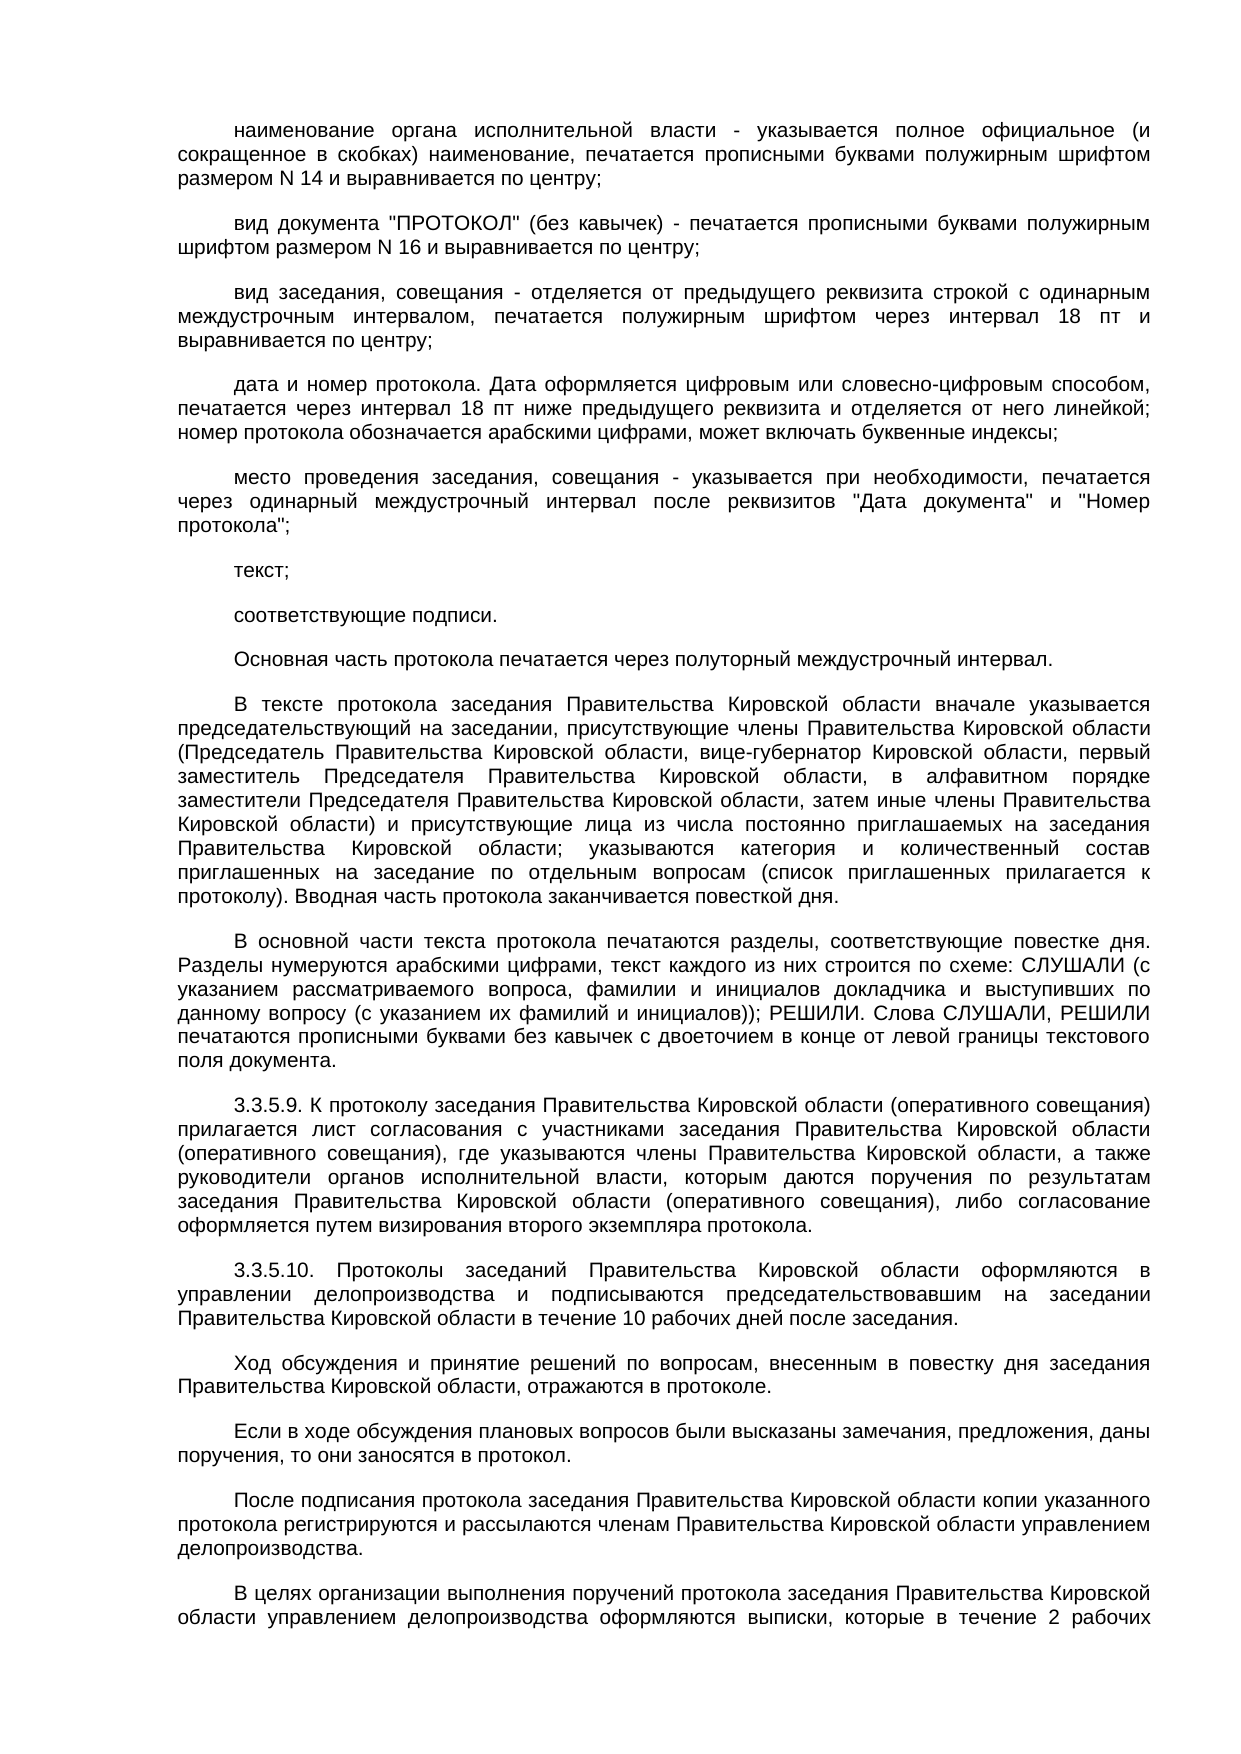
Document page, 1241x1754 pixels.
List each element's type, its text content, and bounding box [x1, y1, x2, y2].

text 3.3.5.9. К протоколу заседания Правительства Кировской области (оперативного совещания) прилагается лист согласования с участниками заседания Правительства Кировской области (оперативного совещания), где указываются члены Правительства Кировской области, а также руководители органов исполнительной власти, которым даются поручения по результатам заседания Правительства Кировской области (оперативного совещания), либо согласование оформляется путем визирования второго экземпляра протокола. [177, 1093, 1152, 1237]
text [177, 1581, 1152, 1628]
text вид заседания, совещания - отделяется от предыдущего реквизита строкой с одинарным междустрочным интервалом, печатается полужирным шрифтом через интервал 18 пт и выравнивается по центру; [177, 279, 1152, 351]
text место проведения заседания, совещания - указывается при необходимости, печатается через одинарный междустрочный интервал после реквизитов "Дата документа" и "Номер протокола"; [177, 465, 1152, 537]
text После подписания протокола заседания Правительства Кировской области копии указанного протокола регистрируются и рассылаются членам Правительства Кировской области управлением делопроизводства. [177, 1488, 1152, 1560]
text дата и номер протокола. Дата оформляется цифровым или словесно-цифровым способом, печатается через интервал 18 пт ниже предыдущего реквизита и отделяется от него линейкой; номер протокола обозначается арабскими цифрами, может включать буквенные индексы; [177, 372, 1152, 444]
text В основной части текста протокола печатаются разделы, соответствующие повестке дня. Разделы нумеруются арабскими цифрами, текст каждого из них строится по схеме: СЛУШАЛИ (с указанием рассматриваемого вопроса, фамилии и инициалов докладчика и выступивших по данному вопросу (с указанием их фамилий и инициалов)); РЕШИЛИ. Слова СЛУШАЛИ, РЕШИЛИ печатаются прописными буквами без кавычек с двоеточием в конце от левой границы текстового поля документа. [177, 928, 1152, 1072]
text наименование органа исполнительной власти - указывается полное официальное (и сокращенное в скобках) наименование, печатается прописными буквами полужирным шрифтом размером N 14 и выравнивается по центру; [177, 118, 1152, 190]
text текст; [177, 558, 1152, 582]
text Если в ходе обсуждения плановых вопросов были высказаны замечания, предложения, даны поручения, то они заносятся в протокол. [177, 1419, 1152, 1467]
text Основная часть протокола печатается через полуторный междустрочный интервал. [177, 647, 1152, 671]
text В тексте протокола заседания Правительства Кировской области вначале указывается председательствующий на заседании, присутствующие члены Правительства Кировской области (Председатель Правительства Кировской области, вице-губернатор Кировской области, первый заместитель Председателя Правительства Кировской области, в алфавитном порядке заместители Председателя Правительства Кировской области, затем иные члены Правительства Кировской области) и присутствующие лица из числа постоянно приглашаемых на заседания Правительства Кировской области; указываются категория и количественный состав приглашенных на заседание по отдельным вопросам (список приглашенных прилагается к протоколу). Вводная часть протокола заканчивается повесткой дня. [177, 692, 1152, 908]
text вид документа "ПРОТОКОЛ" (без кавычек) - печатается прописными буквами полужирным шрифтом размером N 16 и выравнивается по центру; [177, 211, 1152, 259]
text соответствующие подписи. [177, 602, 1152, 626]
text 3.3.5.10. Протоколы заседаний Правительства Кировской области оформляются в управлении делопроизводства и подписываются председательствовавшим на заседании Правительства Кировской области в течение 10 рабочих дней после заседания. [177, 1258, 1152, 1329]
text Ход обсуждения и принятие решений по вопросам, внесенным в повестку дня заседания Правительства Кировской области, отражаются в протоколе. [177, 1350, 1152, 1398]
